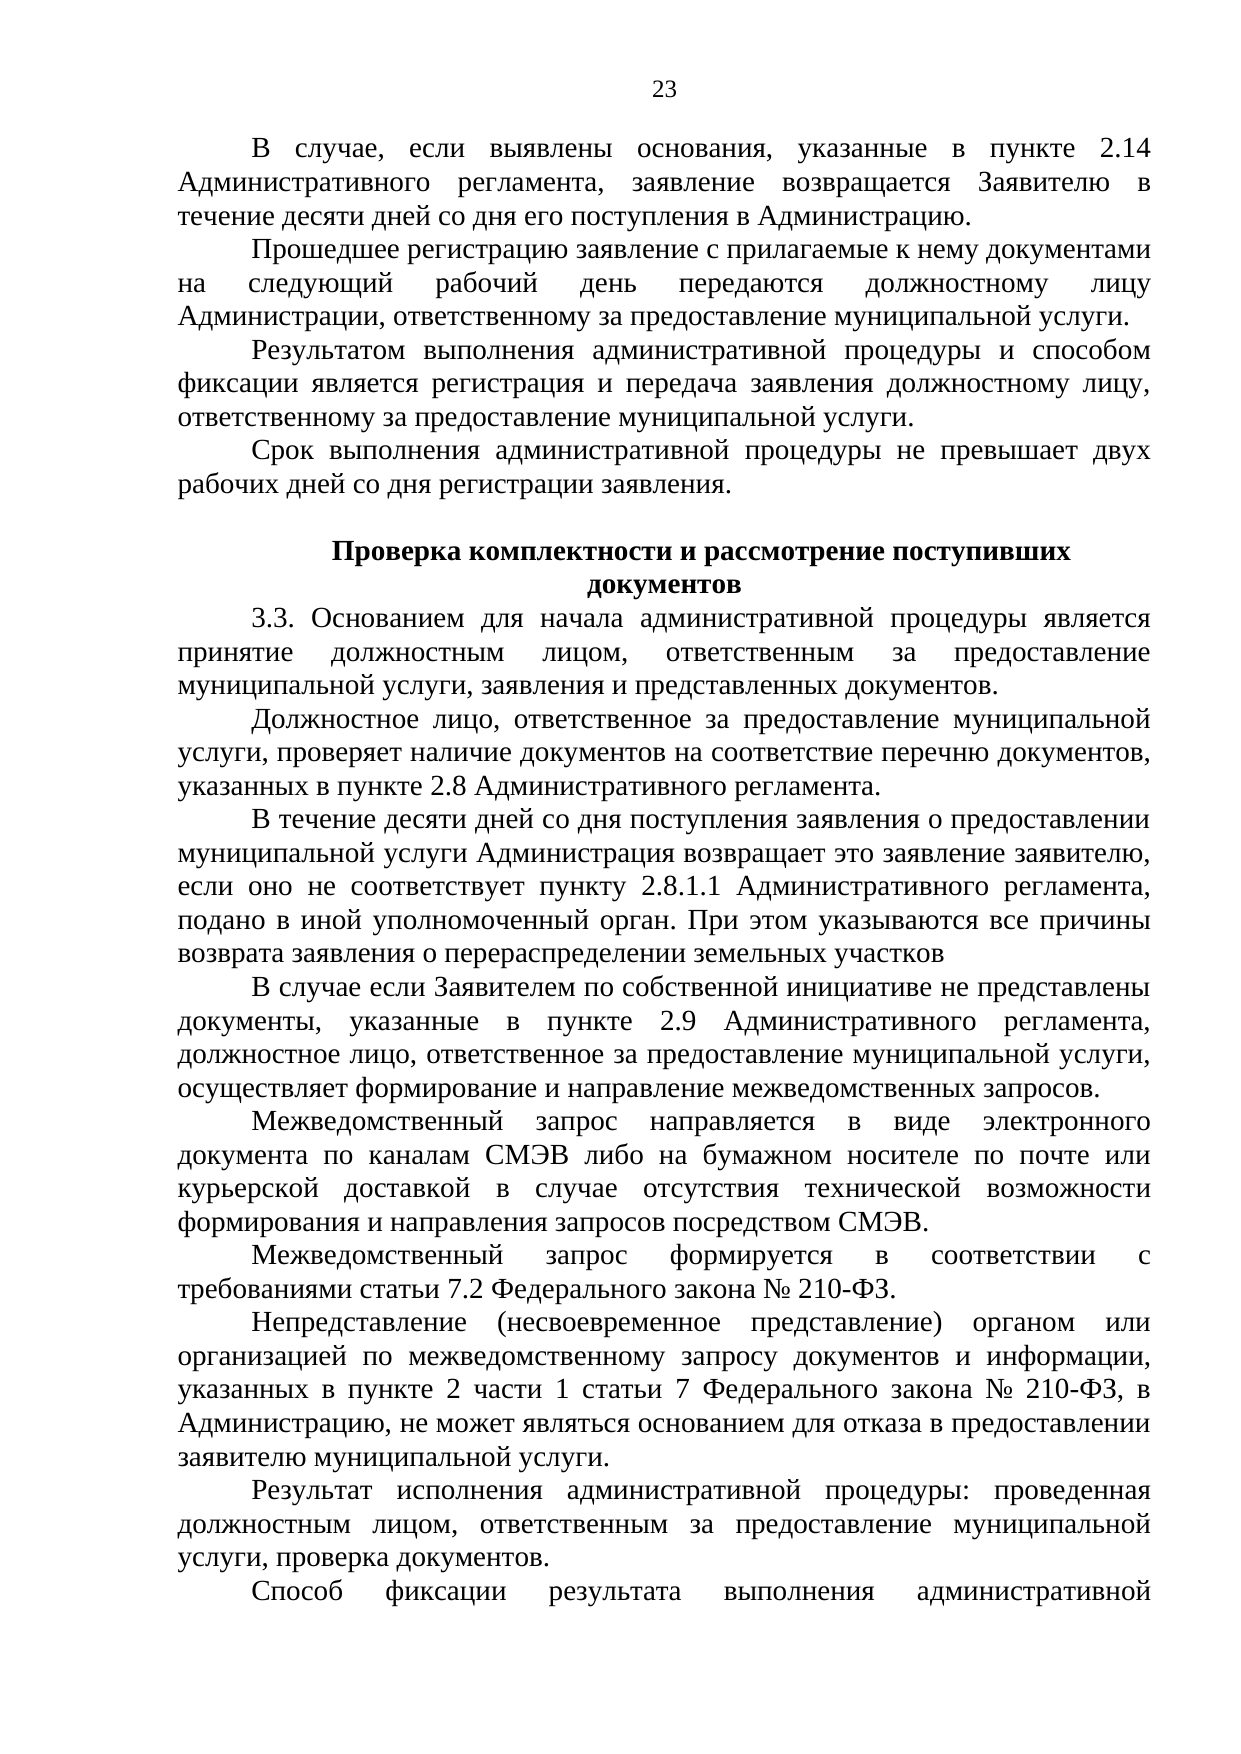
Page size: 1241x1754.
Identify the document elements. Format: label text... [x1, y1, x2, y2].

text В течение десяти дней со дня поступления заявления о предоставлении муниципальной услуги Администрация возвращает это заявление заявителю, если оно не соответствует пункту 2.8.1.1 Административного регламента, подано в иной уполномоченный орган. При этом указываются все причины возврата заявления о перераспределении земельных участков [177, 801, 1152, 969]
text Межведомственный запрос направляется в виде электронного документа по каналам СМЭВ либо на бумажном носителе по почте или курьерской доставкой в случае отсутствия технической возможности формирования и направления запросов посредством СМЭВ. [177, 1103, 1152, 1237]
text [177, 1573, 1152, 1606]
text Прошедшее регистрацию заявление с прилагаемые к нему документами на следующий рабочий день передаются должностному лицу Администрации, ответственному за предоставление муниципальной услуги. [177, 231, 1152, 332]
text Межведомственный запрос формируется в соответствии с требованиями статьи 7.2 Федерального закона № 210-ФЗ. [177, 1237, 1152, 1304]
text Результатом выполнения административной процедуры и способом фиксации является регистрация и передача заявления должностному лицу, ответственному за предоставление муниципальной услуги. [177, 332, 1152, 432]
text Результат исполнения административной процедуры: проведенная должностным лицом, ответственным за предоставление муниципальной услуги, проверка документов. [177, 1472, 1152, 1573]
text В случае, если выявлены основания, указанные в пункте 2.14 Административного регламента, заявление возвращается Заявителю в течение десяти дней со дня его поступления в Администрацию. [177, 131, 1152, 231]
text В случае если Заявителем по собственной инициативе не представлены документы, указанные в пункте 2.9 Административного регламента, должностное лицо, ответственное за предоставление муниципальной услуги, осуществляет формирование и направление межведомственных запросов. [177, 969, 1152, 1103]
text Срок выполнения административной процедуры не превышает двух рабочих дней со дня регистрации заявления. [177, 432, 1152, 499]
text Проверка комплектности и рассмотрение поступивших документов [177, 533, 1152, 600]
text Должностное лицо, ответственное за предоставление муниципальной услуги, проверяет наличие документов на соответствие перечню документов, указанных в пункте 2.8 Административного регламента. [177, 701, 1152, 801]
text Непредставление (несвоевременное представление) органом или организацией по межведомственному запросу документов и информации, указанных в пункте 2 части 1 статьи 7 Федерального закона № 210-ФЗ, в Администрацию, не может являться основанием для отказа в предоставлении заявителю муниципальной услуги. [177, 1304, 1152, 1472]
text 3.3. Основанием для начала административной процедуры является принятие должностным лицом, ответственным за предоставление муниципальной услуги, заявления и представленных документов. [177, 600, 1152, 701]
